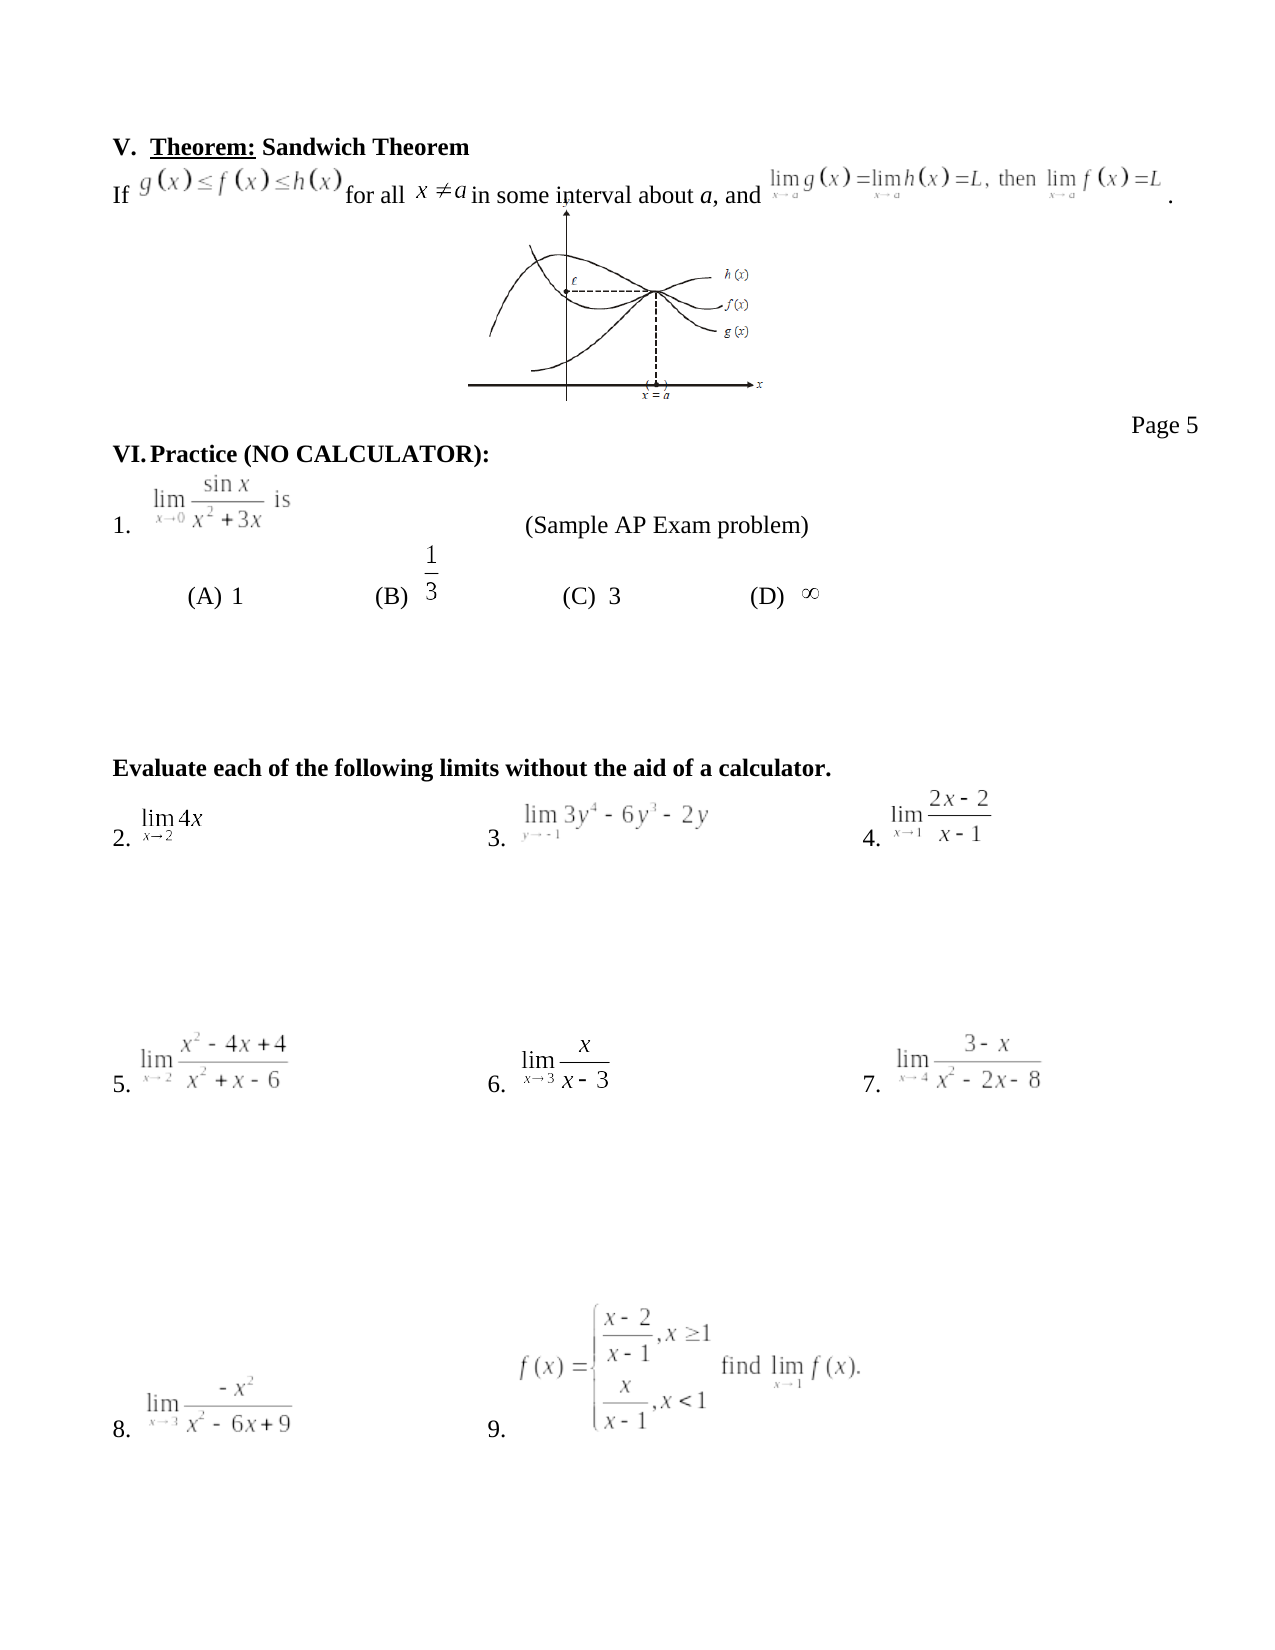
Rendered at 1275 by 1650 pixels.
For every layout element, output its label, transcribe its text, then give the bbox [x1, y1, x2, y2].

text If for all in some interval about a, and . [112, 161, 1200, 209]
list 1 (B) (C) 3 (D) [187, 539, 1200, 610]
text 8. 9. [112, 1299, 1200, 1442]
text 5. 6. 7. [112, 1024, 1200, 1098]
text Evaluate each of the following limits without the aid of a calculator. [112, 753, 1200, 782]
text VI. Practice (NO CALCULATOR): [112, 439, 1200, 468]
text 1. (Sample AP Exam problem) [112, 468, 1200, 539]
picture [450, 209, 765, 410]
text V. Theorem: Sandwich Theorem [112, 132, 1200, 161]
text Page 5 [112, 410, 1200, 439]
text 2. 3. 4. [112, 782, 1200, 852]
